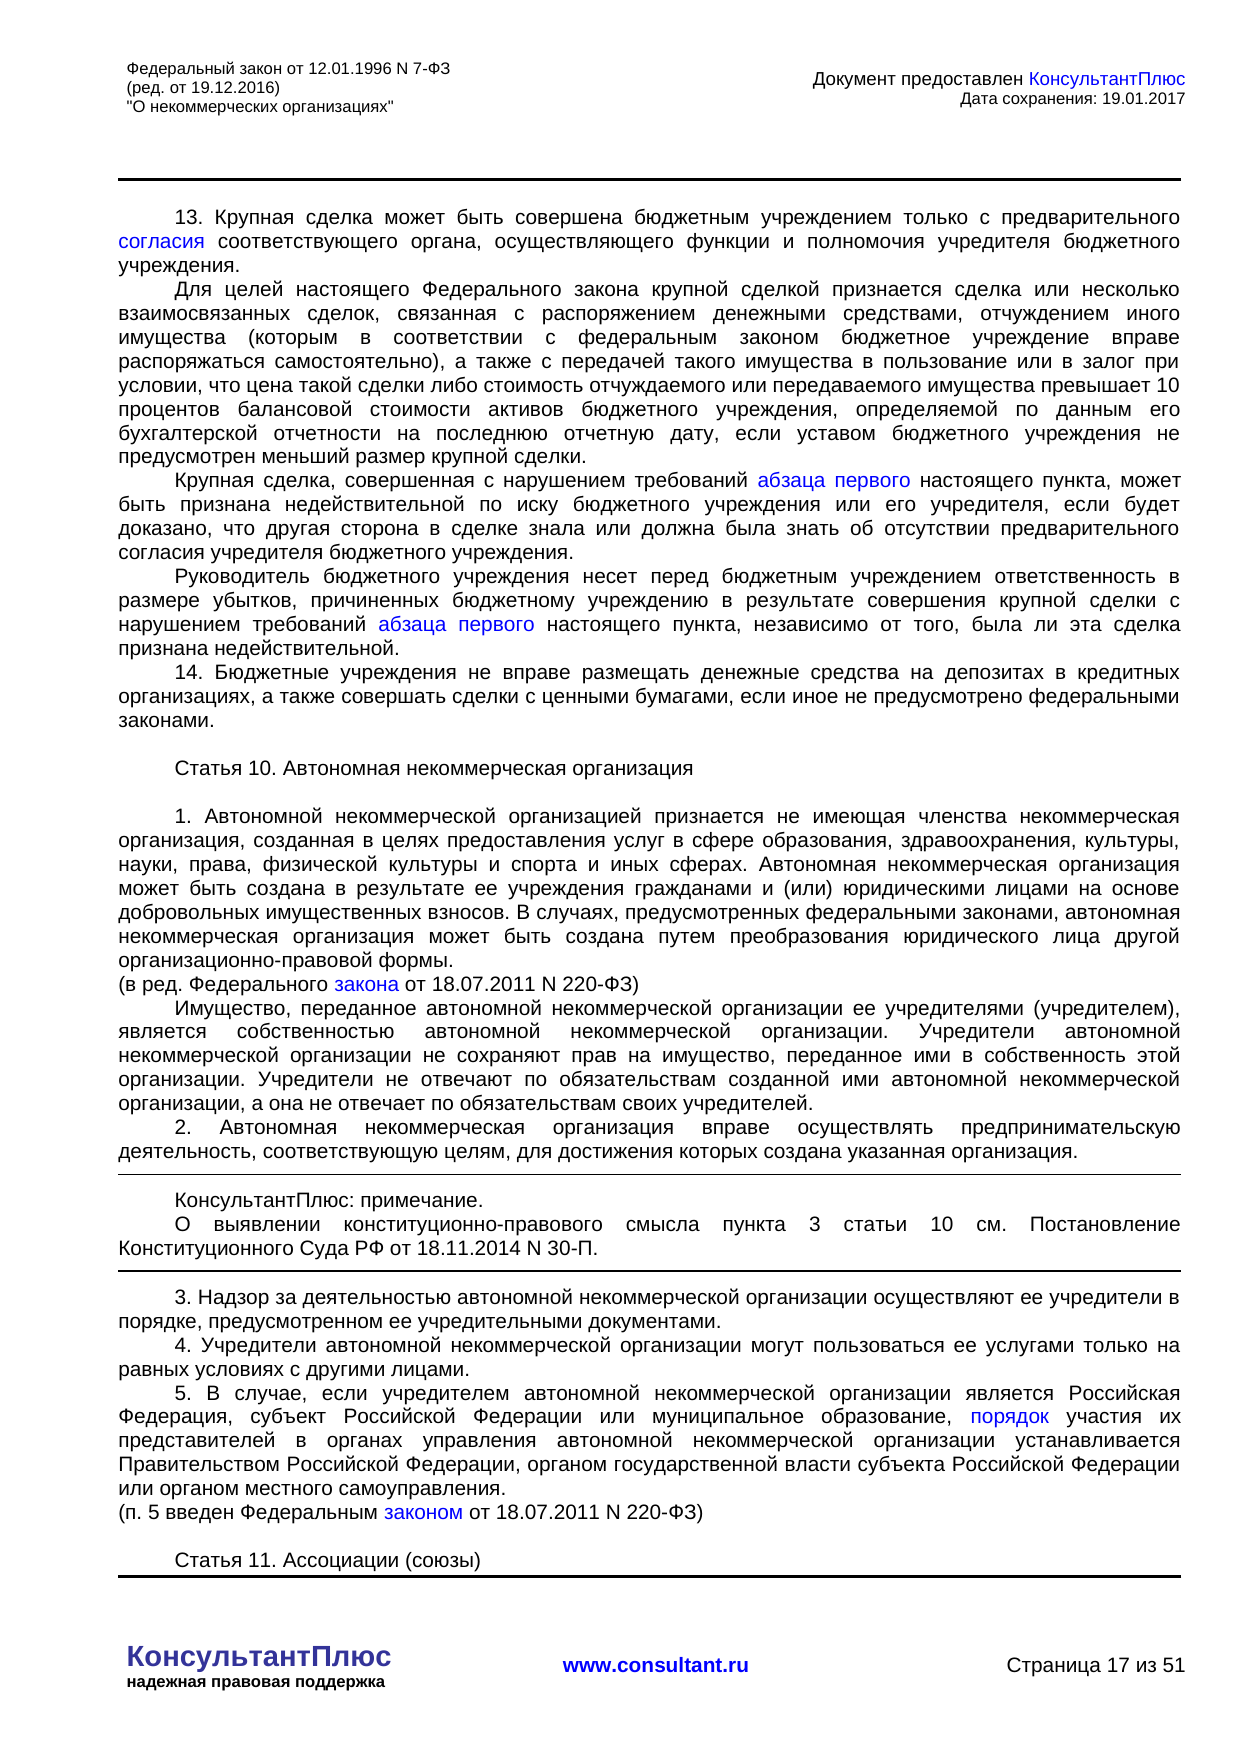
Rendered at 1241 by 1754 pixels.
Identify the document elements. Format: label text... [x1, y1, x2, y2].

text 5. В случае, если учредителем автономной некоммерческой организации является Российская Федерация, субъект Российской Федерации или муниципальное образование, порядок участия их представителей в органах управления автономной некоммерческой организации устанавливается Правительством Российской Федерации, органом государственной власти субъекта Российской Федерации или органом местного самоуправления. [118, 1380, 1181, 1500]
text КонсультантПлюс: примечание. [118, 1188, 1181, 1212]
text Крупная сделка, совершенная с нарушением требований абзаца первого настоящего пункта, может быть признана недействительной по иску бюджетного учреждения или его учредителя, если будет доказано, что другая сторона в сделке знала или должна была знать об отсутствии предварительного согласия учредителя бюджетного учреждения. [118, 468, 1181, 564]
text 3. Надзор за деятельностью автономной некоммерческой организации осуществляют ее учредители в порядке, предусмотренном ее учредительными документами. [118, 1284, 1181, 1332]
text Статья 10. Автономная некоммерческая организация [118, 756, 1181, 780]
text 1. Автономной некоммерческой организацией признается не имеющая членства некоммерческая организация, созданная в целях предоставления услуг в сфере образования, здравоохранения, культуры, науки, права, физической культуры и спорта и иных сферах. Автономная некоммерческая организация может быть создана в результате ее учреждения гражданами и (или) юридическими лицами на основе добровольных имущественных взносов. В случаях, предусмотренных федеральными законами, автономная некоммерческая организация может быть создана путем преобразования юридического лица другой организационно-правовой формы. [118, 804, 1181, 971]
text Статья 11. Ассоциации (союзы) [118, 1548, 1181, 1572]
text (в ред. Федерального закона от 18.07.2011 N 220-ФЗ) [118, 971, 1181, 995]
text (п. 5 введен Федеральным законом от 18.07.2011 N 220-ФЗ) [118, 1500, 1181, 1524]
text Имущество, переданное автономной некоммерческой организации ее учредителями (учредителем), является собственностью автономной некоммерческой организации. Учредители автономной некоммерческой организации не сохраняют прав на имущество, переданное ими в собственность этой организации. Учредители не отвечают по обязательствам созданной ими автономной некоммерческой организации, а она не отвечает по обязательствам своих учредителей. [118, 995, 1181, 1115]
text 13. Крупная сделка может быть совершена бюджетным учреждением только с предварительного согласия соответствующего органа, осуществляющего функции и полномочия учредителя бюджетного учреждения. [118, 205, 1181, 277]
text О выявлении конституционно-правового смысла пункта 3 статьи 10 см. Постановление Конституционного Суда РФ от 18.11.2014 N 30-П. [118, 1212, 1181, 1260]
text 2. Автономная некоммерческая организация вправе осуществлять предпринимательскую деятельность, соответствующую целям, для достижения которых создана указанная организация. [118, 1115, 1181, 1163]
text Для целей настоящего Федерального закона крупной сделкой признается сделка или несколько взаимосвязанных сделок, связанная с распоряжением денежными средствами, отчуждением иного имущества (которым в соответствии с федеральным законом бюджетное учреждение вправе распоряжаться самостоятельно), а также с передачей такого имущества в пользование или в залог при условии, что цена такой сделки либо стоимость отчуждаемого или передаваемого имущества превышает 10 процентов балансовой стоимости активов бюджетного учреждения, определяемой по данным его бухгалтерской отчетности на последнюю отчетную дату, если уставом бюджетного учреждения не предусмотрен меньший размер крупной сделки. [118, 277, 1181, 468]
text 14. Бюджетные учреждения не вправе размещать денежные средства на депозитах в кредитных организациях, а также совершать сделки с ценными бумагами, если иное не предусмотрено федеральными законами. [118, 660, 1181, 732]
text Руководитель бюджетного учреждения несет перед бюджетным учреждением ответственность в размере убытков, причиненных бюджетному учреждению в результате совершения крупной сделки с нарушением требований абзаца первого настоящего пункта, независимо от того, была ли эта сделка признана недействительной. [118, 564, 1181, 660]
text 4. Учредители автономной некоммерческой организации могут пользоваться ее услугами только на равных условиях с другими лицами. [118, 1332, 1181, 1380]
